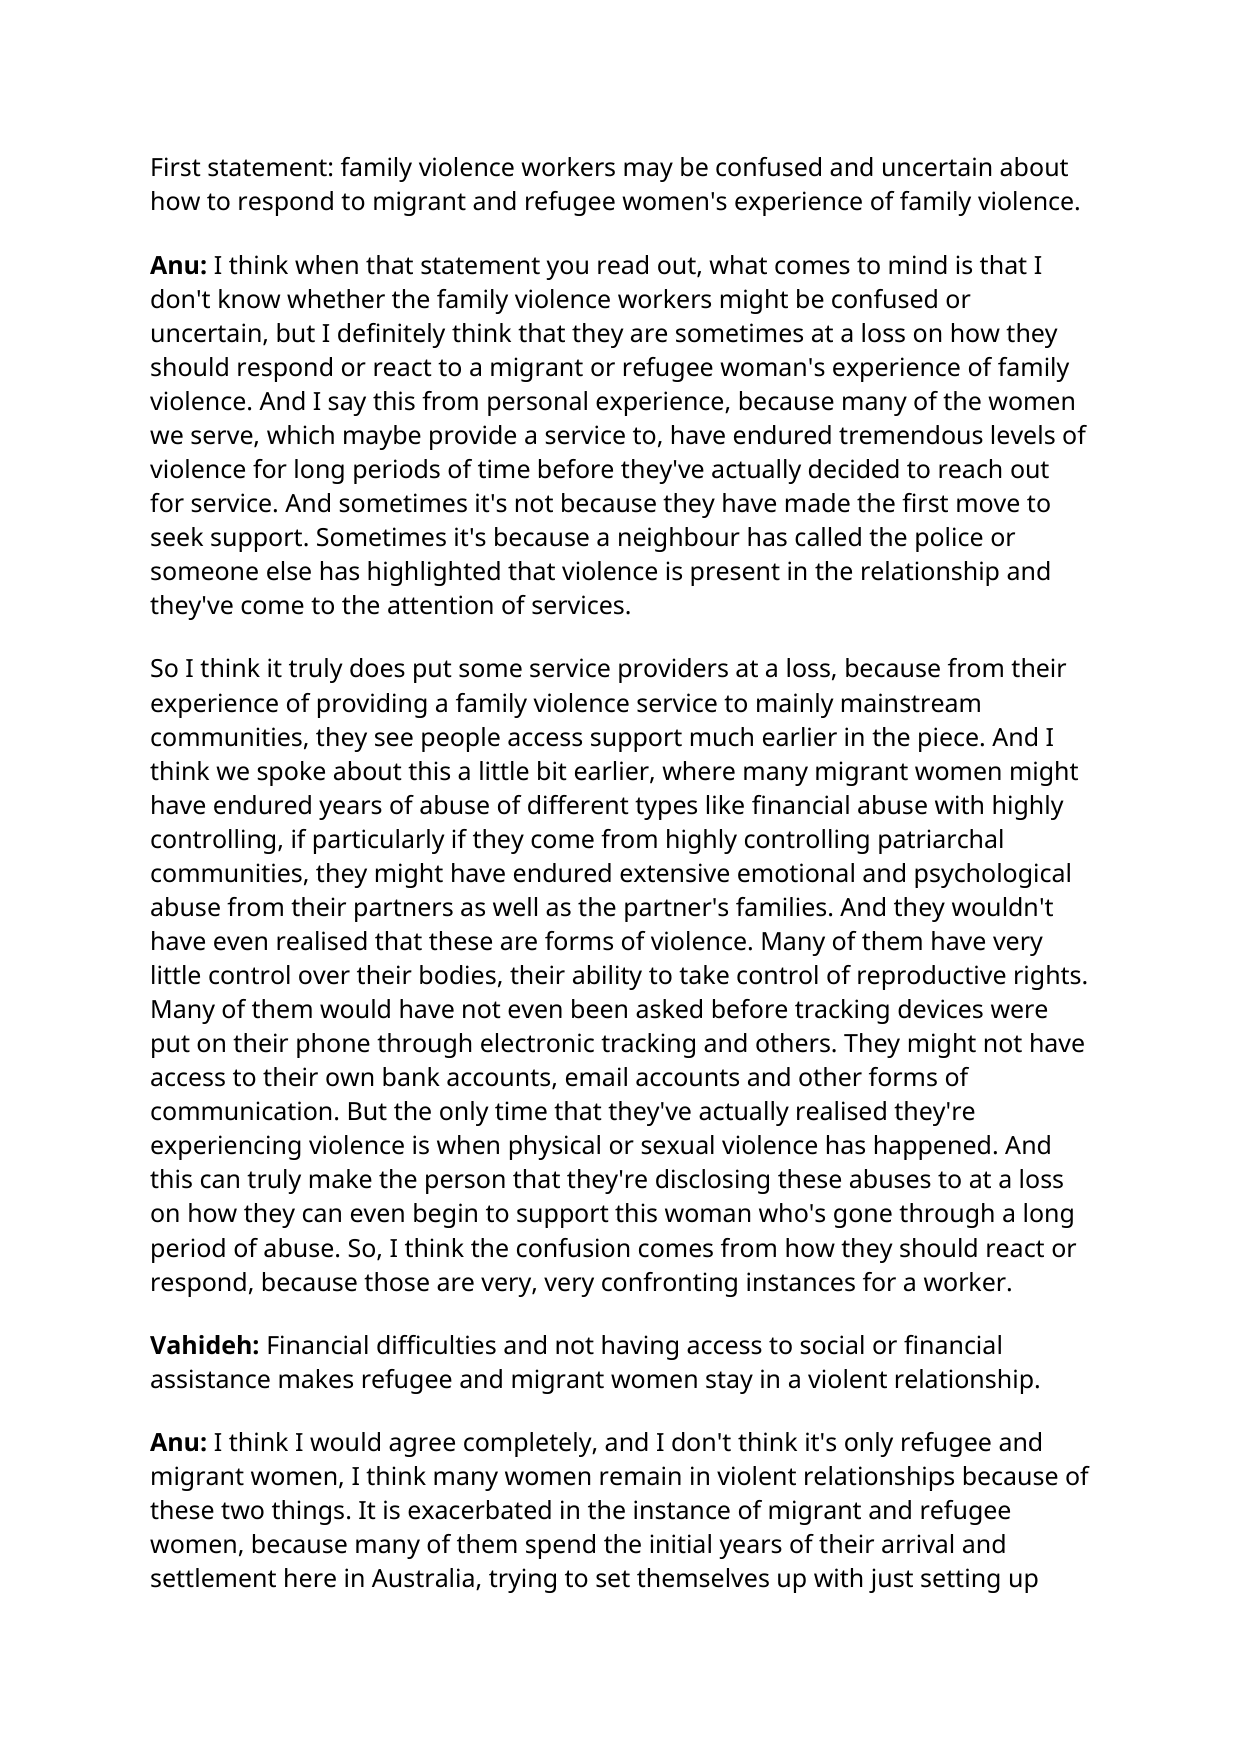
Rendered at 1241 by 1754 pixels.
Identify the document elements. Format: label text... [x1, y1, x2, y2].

text So I think it truly does put some service providers at a loss, because from their experience of providing a family violence service to mainly mainstream communities, they see people access support much earlier in the piece. And I think we spoke about this a little bit earlier, where many migrant women might have endured years of abuse of different types like financial abuse with highly controlling, if particularly if they come from highly controlling patriarchal communities, they might have endured extensive emotional and psychological abuse from their partners as well as the partner's families. And they wouldn't have even realised that these are forms of violence. Many of them have very little control over their bodies, their ability to take control of reproductive rights. Many of them would have not even been asked before tracking devices were put on their phone through electronic tracking and others. They might not have access to their own bank accounts, email accounts and other forms of communication. But the only time that they've actually realised they're experiencing violence is when physical or sexual violence has happened. And this can truly make the person that they're disclosing these abuses to at a loss on how they can even begin to support this woman who's gone through a long period of abuse. So, I think the confusion comes from how they should react or respond, because those are very, very confronting instances for a worker. [150, 651, 1090, 1298]
text First statement: family violence workers may be confused and uncertain about how to respond to migrant and refugee women's experience of family violence. [150, 150, 1090, 218]
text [150, 1425, 1090, 1595]
text Anu: I think when that statement you read out, what comes to mind is that I don't know whether the family violence workers might be confused or uncertain, but I definitely think that they are sometimes at a loss on how they should respond or react to a migrant or refugee woman's experience of family violence. And I say this from personal experience, because many of the women we serve, which maybe provide a service to, have endured tremendous levels of violence for long periods of time before they've actually decided to reach out for service. And sometimes it's not because they have made the first move to seek support. Sometimes it's because a neighbour has called the police or someone else has highlighted that violence is present in the relationship and they've come to the attention of services. [150, 247, 1090, 622]
text Vahideh: Financial difficulties and not having access to social or financial assistance makes refugee and migrant women stay in a violent relationship. [150, 1327, 1090, 1396]
